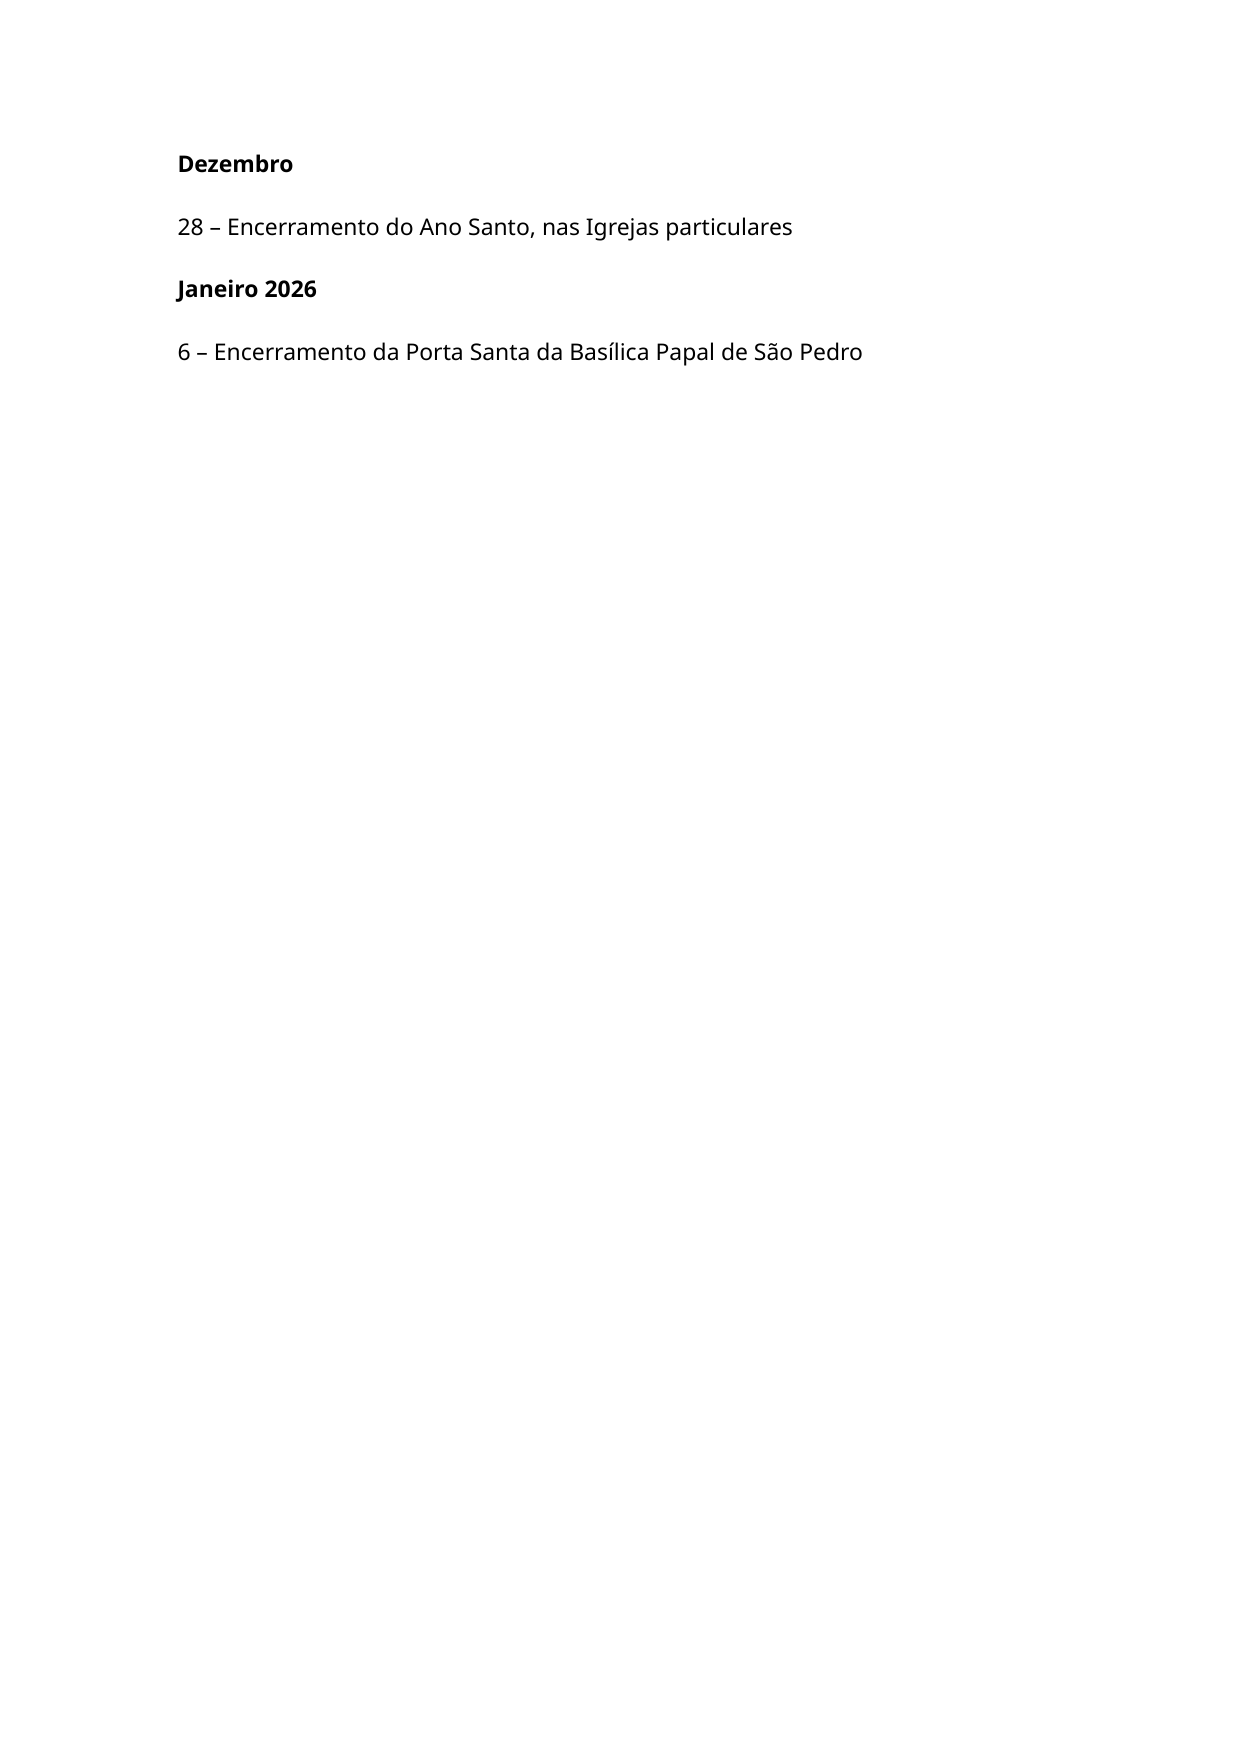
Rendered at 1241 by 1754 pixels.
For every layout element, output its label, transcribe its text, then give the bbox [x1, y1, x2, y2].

text Dezembro [177, 148, 1063, 179]
text 6 – Encerramento da Porta Santa da Basílica Papal de São Pedro [177, 336, 1063, 368]
text Janeiro 2026 [177, 273, 1063, 305]
text 28 – Encerramento do Ano Santo, nas Igrejas particulares [177, 211, 1063, 242]
